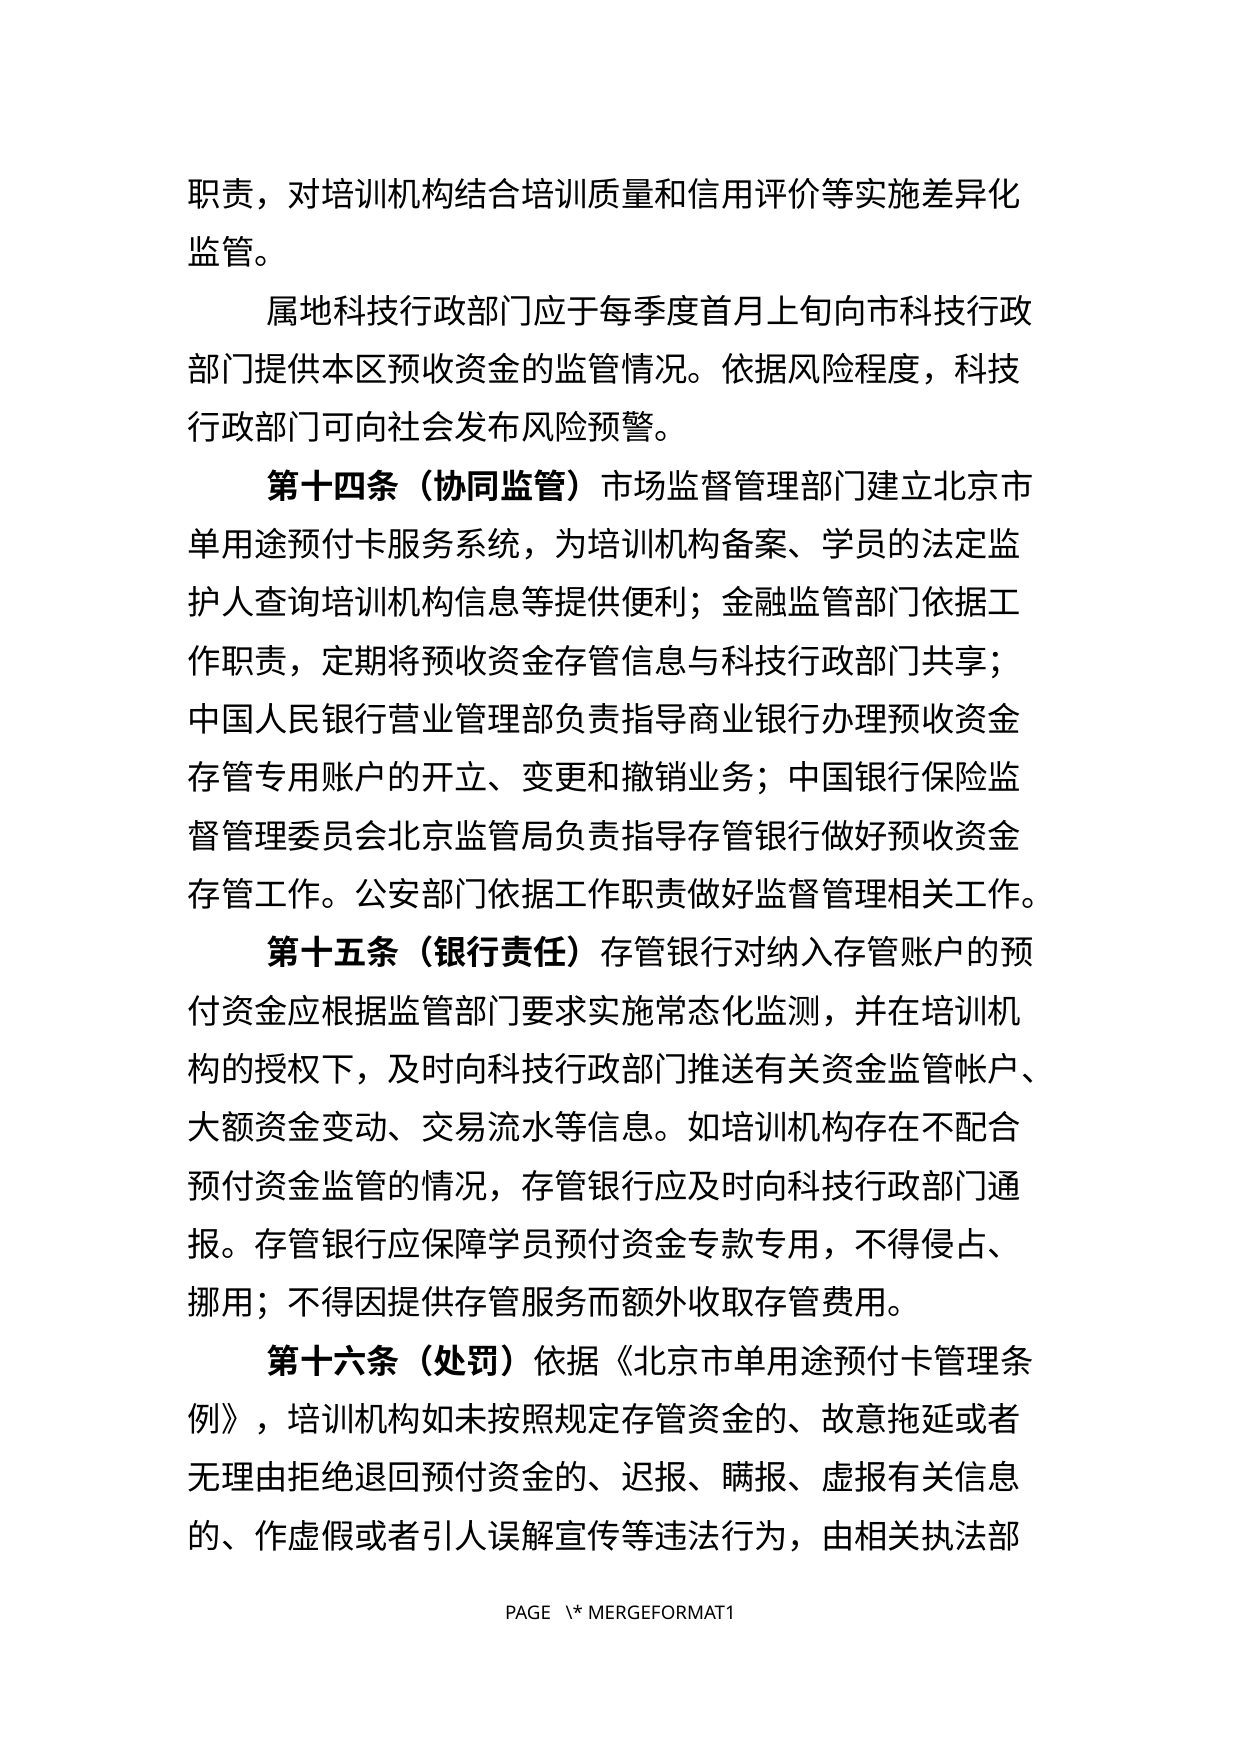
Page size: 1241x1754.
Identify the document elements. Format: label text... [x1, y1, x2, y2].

text 第十五条（银行责任）存管银行对纳入存管账户的预付资金应根据监管部门要求实施常态化监测，并在培训机构的授权下，及时向科技行政部门推送有关资金监管帐户、大额资金变动、交易流水等信息。如培训机构存在不配合预付资金监管的情况，存管银行应及时向科技行政部门通报。存管银行应保障学员预付资金专款专用，不得侵占、挪用；不得因提供存管服务而额外收取存管费用。 [187, 918, 1053, 1326]
text 属地科技行政部门应于每季度首月上旬向市科技行政部门提供本区预收资金的监管情况。依据风险程度，科技行政部门可向社会发布风险预警。 [187, 276, 1053, 451]
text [187, 1326, 1053, 1560]
text 第十四条（协同监管）市场监督管理部门建立北京市单用途预付卡服务系统，为培训机构备案、学员的法定监护人查询培训机构信息等提供便利；金融监管部门依据工作职责，定期将预收资金存管信息与科技行政部门共享；中国人民银行营业管理部负责指导商业银行办理预收资金存管专用账户的开立、变更和撤销业务；中国银行保险监督管理委员会北京监管局负责指导存管银行做好预收资金存管工作。公安部门依据工作职责做好监督管理相关工作。 [187, 451, 1053, 918]
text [187, 160, 1053, 276]
